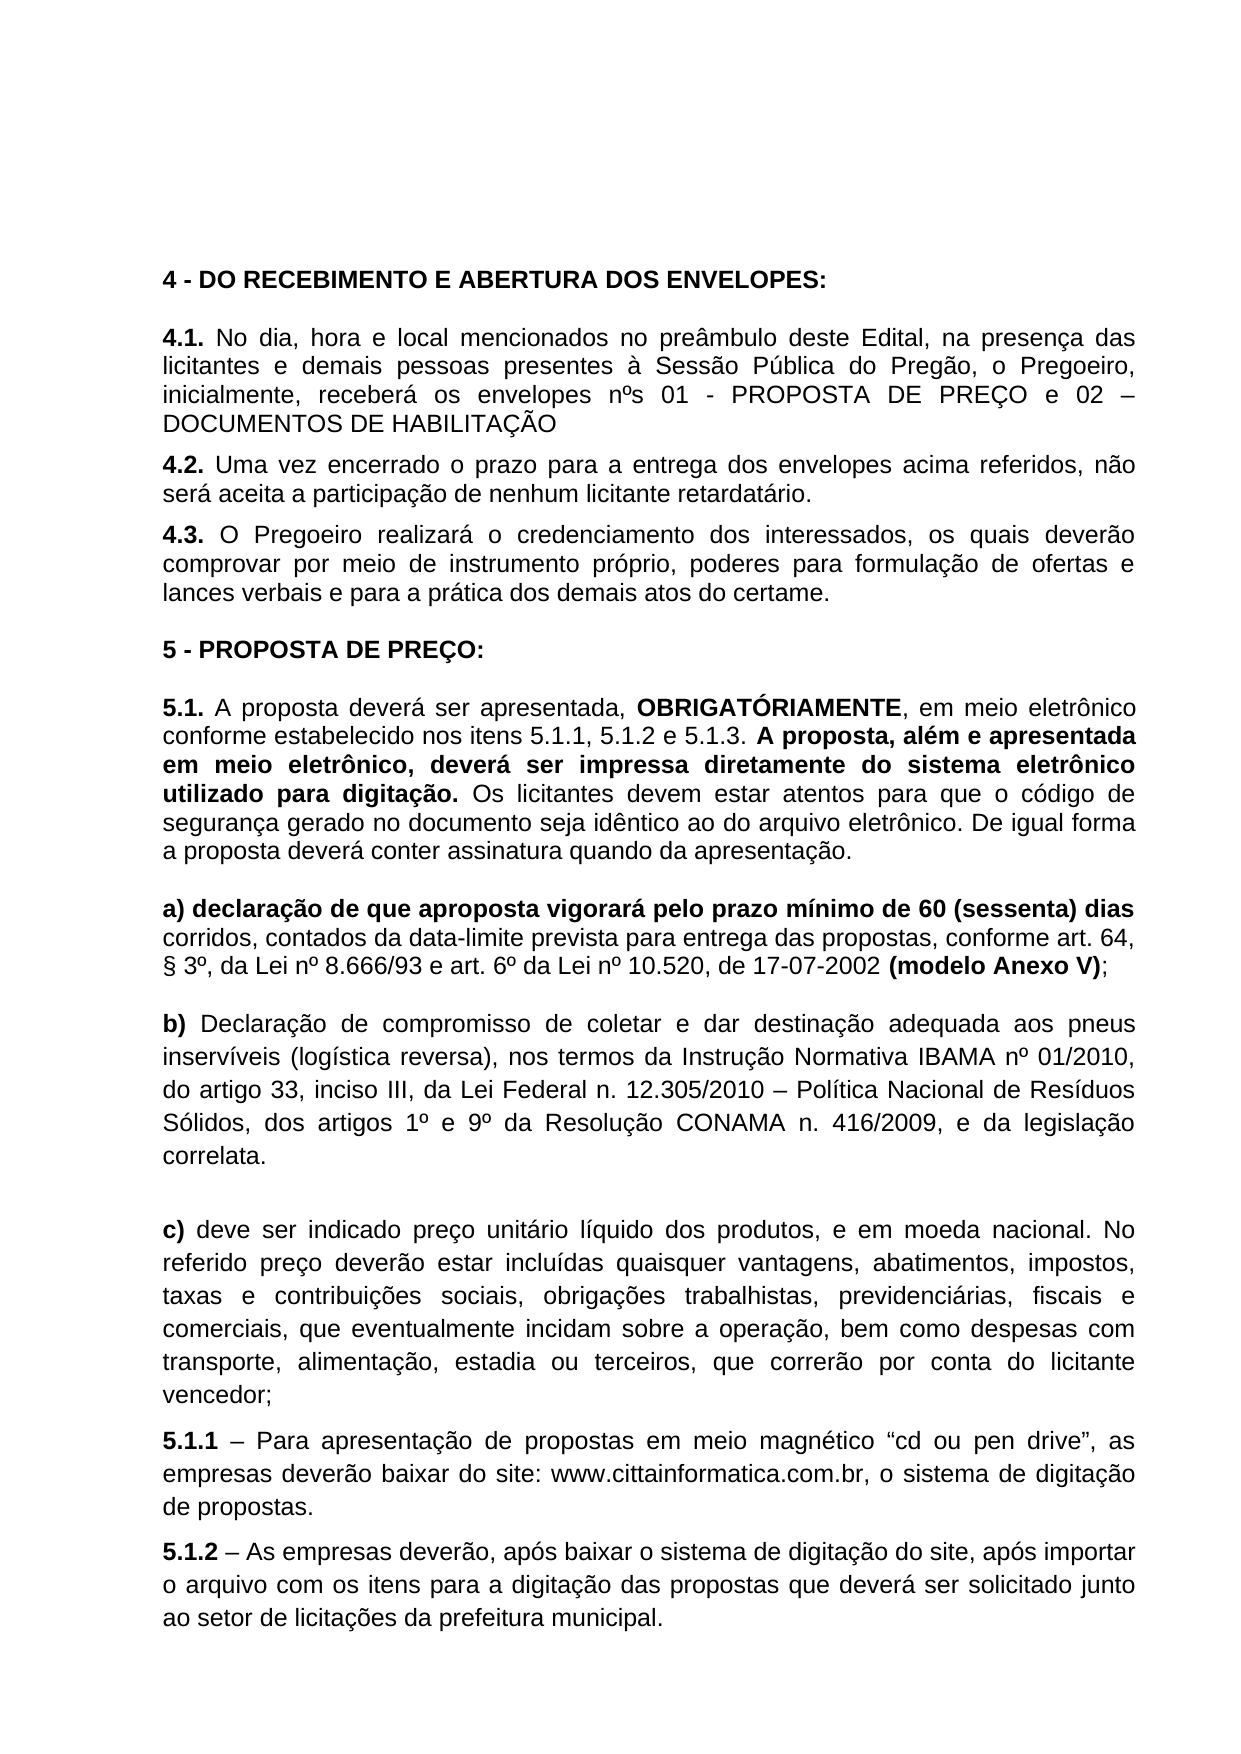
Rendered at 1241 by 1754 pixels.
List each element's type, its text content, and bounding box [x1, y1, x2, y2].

text 4.3. O Pregoeiro realizará o credenciamento dos interessados, os quais deverão comprovar por meio de instrumento próprio, poderes para formulação de ofertas e lances verbais e para a prática dos demais atos do certame. [162, 520, 1137, 606]
text a) declaração de que aproposta vigorará pelo prazo mínimo de 60 (sessenta) dias corridos, contados da data-limite prevista para entrega das propostas, conforme art. 64, § 3º, da Lei nº 8.666/93 e art. 6º da Lei nº 10.520, de 17-07-2002 (modelo Anexo V); [162, 894, 1137, 980]
text 5.1.1 – Para apresentação de propostas em meio magnético “cd ou pen drive”, as empresas deverão baixar do site: www.cittainformatica.com.br, o sistema de digitação de propostas. [162, 1426, 1137, 1521]
text c) deve ser indicado preço unitário líquido dos produtos, e em moeda nacional. No referido preço deverão estar incluídas quaisquer vantagens, abatimentos, impostos, taxas e contribuições sociais, obrigações trabalhistas, previdenciárias, fiscais e comerciais, que eventualmente incidam sobre a operação, bem como despesas com transporte, alimentação, estadia ou terceiros, que correrão por conta do licitante vencedor; [162, 1215, 1137, 1409]
text 5 - PROPOSTA DE PREÇO: [162, 635, 1137, 664]
text 4.2. Uma vez encerrado o prazo para a entrega dos envelopes acima referidos, não será aceita a participação de nenhum licitante retardatário. [162, 450, 1137, 507]
text 5.1.2 – As empresas deverão, após baixar o sistema de digitação do site, após importar o arquivo com os itens para a digitação das propostas que deverá ser solicitado junto ao setor de licitações da prefeitura municipal. [162, 1537, 1137, 1632]
text 4.1. No dia, hora e local mencionados no preâmbulo deste Edital, na presença das licitantes e demais pessoas presentes à Sessão Pública do Pregão, o Pregoeiro, inicialmente, receberá os envelopes nºs 01 - PROPOSTA DE PREÇO e 02 – DOCUMENTOS DE HABILITAÇÃO [162, 322, 1137, 437]
text b) Declaração de compromisso de coletar e dar destinação adequada aos pneus inservíveis (logística reversa), nos termos da Instrução Normativa IBAMA nº 01/2010, do artigo 33, inciso III, da Lei Federal n. 12.305/2010 – Política Nacional de Resíduos Sólidos, dos artigos 1º e 9º da Resolução CONAMA n. 416/2009, e da legislação correlata. [162, 1009, 1137, 1169]
text 5.1. A proposta deverá ser apresentada, OBRIGATÓRIAMENTE, em meio eletrônico conforme estabelecido nos itens 5.1.1, 5.1.2 e 5.1.3. A proposta, além e apresentada em meio eletrônico, deverá ser impressa diretamente do sistema eletrônico utilizado para digitação. Os licitantes devem estar atentos para que o código de segurança gerado no documento seja idêntico ao do arquivo eletrônico. De igual forma a proposta deverá conter assinatura quando da apresentação. [162, 692, 1137, 865]
text 4 - DO RECEBIMENTO E ABERTURA DOS ENVELOPES: [162, 265, 1137, 294]
